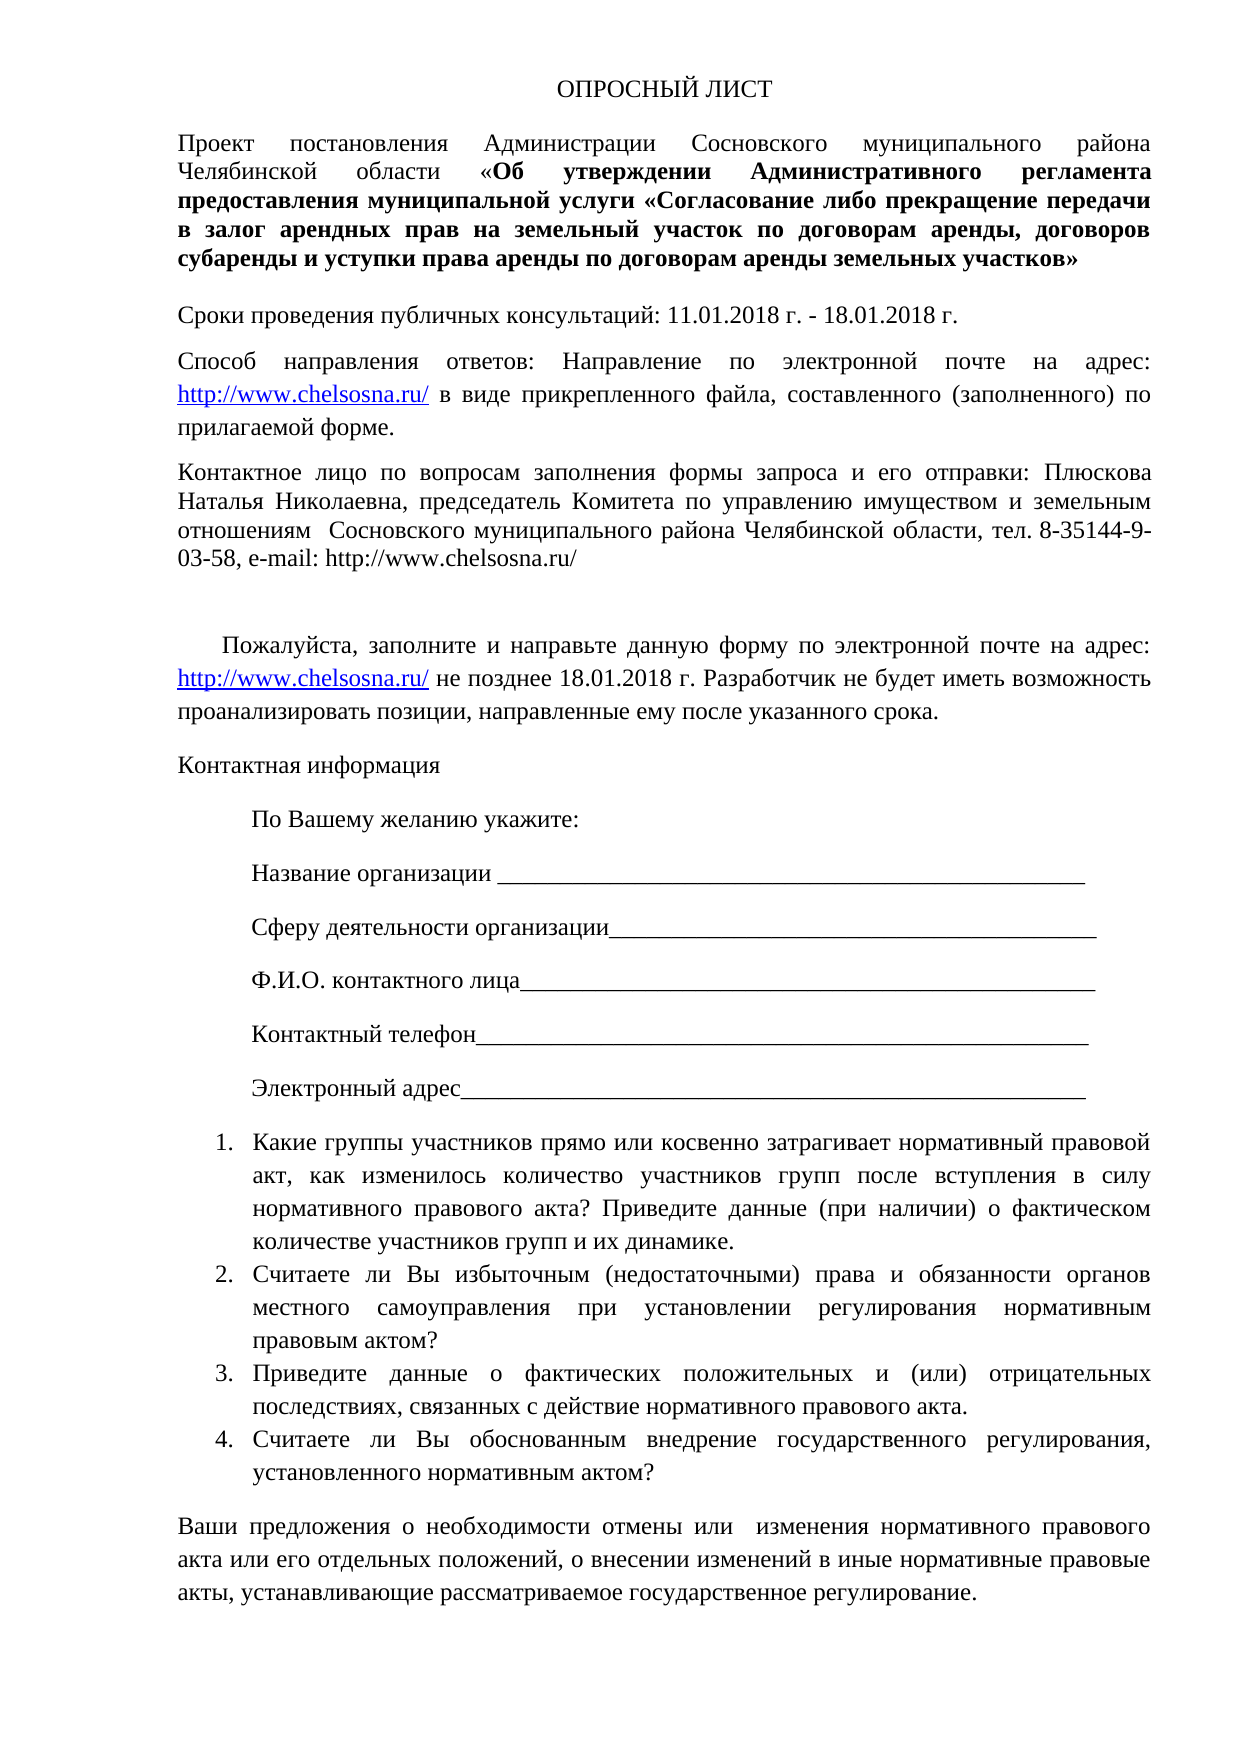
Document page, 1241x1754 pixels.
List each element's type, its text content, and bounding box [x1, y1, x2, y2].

list Приведите данные о фактических положительных и (или) отрицательных последствиях, связанных с действие нормативного правового акта. [215, 1358, 1152, 1420]
list Какие группы участников прямо или косвенно затрагивает нормативный правовой акт, как изменилось количество участников групп после вступления в силу нормативного правового акта? Приведите данные (при наличии) о фактическом количестве участников групп и их динамике. [215, 1127, 1152, 1255]
text Ваши предложения о необходимости отмены или изменения нормативного правового акта или его отдельных положений, о внесении изменений в иные нормативные правовые акты, устанавливающие рассматриваемое государственное регулирование. [177, 1511, 1152, 1606]
list Считаете ли Вы обоснованным внедрение государственного регулирования, установленного нормативным актом? [215, 1424, 1152, 1486]
text Название организации _______________________________________________ [251, 858, 1152, 887]
text Контактный телефон_________________________________________________ [251, 1019, 1152, 1048]
text По Вашему желанию укажите: [251, 804, 1152, 833]
text Способ направления ответов: Направление по электронной почте на адрес: http://www.chelsosna.ru/ в виде прикрепленного файла, составленного (заполненного) по прилагаемой форме. [177, 346, 1152, 441]
text Ф.И.О. контактного лица______________________________________________ [251, 966, 1152, 994]
text Контактное лицо по вопросам заполнения формы запроса и его отправки: Плюскова Наталья Николаевна, председатель Комитета по управлению имуществом и земельным отношениям Сосновского муниципального района Челябинской области, тел. 8-35144-9-03-58, e-mail: http://www.chelsosna.ru/ [177, 457, 1152, 572]
text Пожалуйста, заполните и направьте данную форму по электронной почте на адрес: http://www.chelsosna.ru/ не позднее 18.01.2018 г. Разработчик не будет иметь возможность проанализировать позиции, направленные ему после указанного срока. [177, 630, 1152, 725]
text Сроки проведения публичных консультаций: 11.01.2018 г. - 18.01.2018 г. [177, 300, 1152, 329]
text Контактная информация [177, 750, 1152, 779]
text ОПРОСНЫЙ ЛИСТ [177, 74, 1152, 103]
text Проект постановления Администрации Сосновского муниципального района Челябинской области «Об утверждении Административного регламента предоставления муниципальной услуги «Согласование либо прекращение передачи в залог арендных прав на земельный участок по договорам аренды, договоров субаренды и уступки права аренды по договорам аренды земельных участков» [177, 128, 1152, 271]
list Считаете ли Вы избыточным (недостаточными) права и обязанности органов местного самоуправления при установлении регулирования нормативным правовым актом? [215, 1259, 1152, 1354]
text Электронный адрес__________________________________________________ [251, 1073, 1152, 1102]
text Сферу деятельности организации_______________________________________ [251, 912, 1152, 941]
